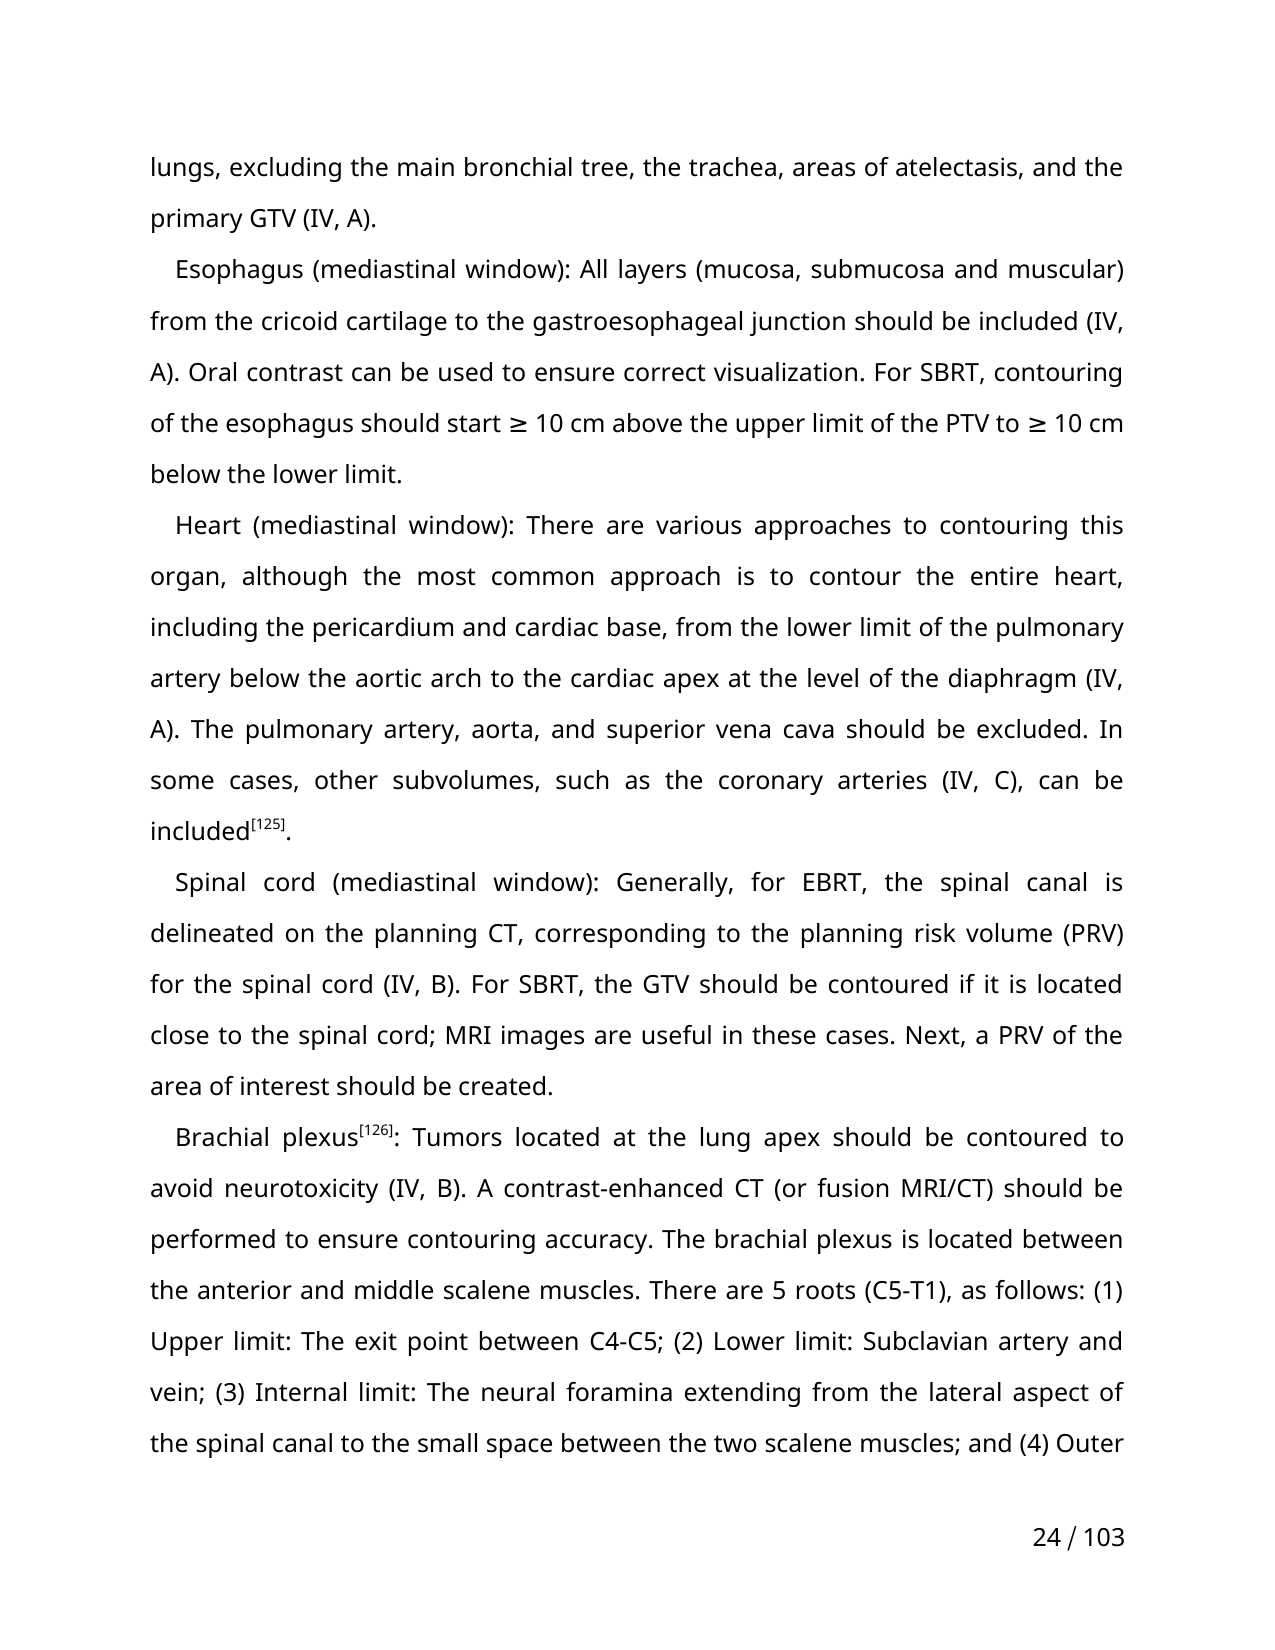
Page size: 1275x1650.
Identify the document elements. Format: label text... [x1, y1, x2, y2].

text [150, 1120, 1125, 1460]
text Heart (mediastinal window): There are various approaches to contouring this organ, although the most common approach is to contour the entire heart, including the pericardium and cardiac base, from the lower limit of the pulmonary artery below the aortic arch to the cardiac apex at the level of the diaphragm (IV, A). The pulmonary artery, aorta, and superior vena cava should be excluded. In some cases, other subvolumes, such as the coronary arteries (IV, C), can be included[125]. [150, 507, 1125, 848]
text Spinal cord (mediastinal window): Generally, for EBRT, the spinal canal is delineated on the planning CT, corresponding to the planning risk volume (PRV) for the spinal cord (IV, B). For SBRT, the GTV should be contoured if it is located close to the spinal cord; MRI images are useful in these cases. Next, a PRV of the area of interest should be created. [150, 864, 1125, 1103]
text Esophagus (mediastinal window): All layers (mucosa, submucosa and muscular) from the cricoid cartilage to the gastroesophageal junction should be included (IV, A). Oral contrast can be used to ensure correct visualization. For SBRT, contouring of the esophagus should start ≥ 10 cm above the upper limit of the PTV to ≥ 10 cm below the lower limit. [150, 252, 1125, 490]
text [150, 150, 1125, 235]
